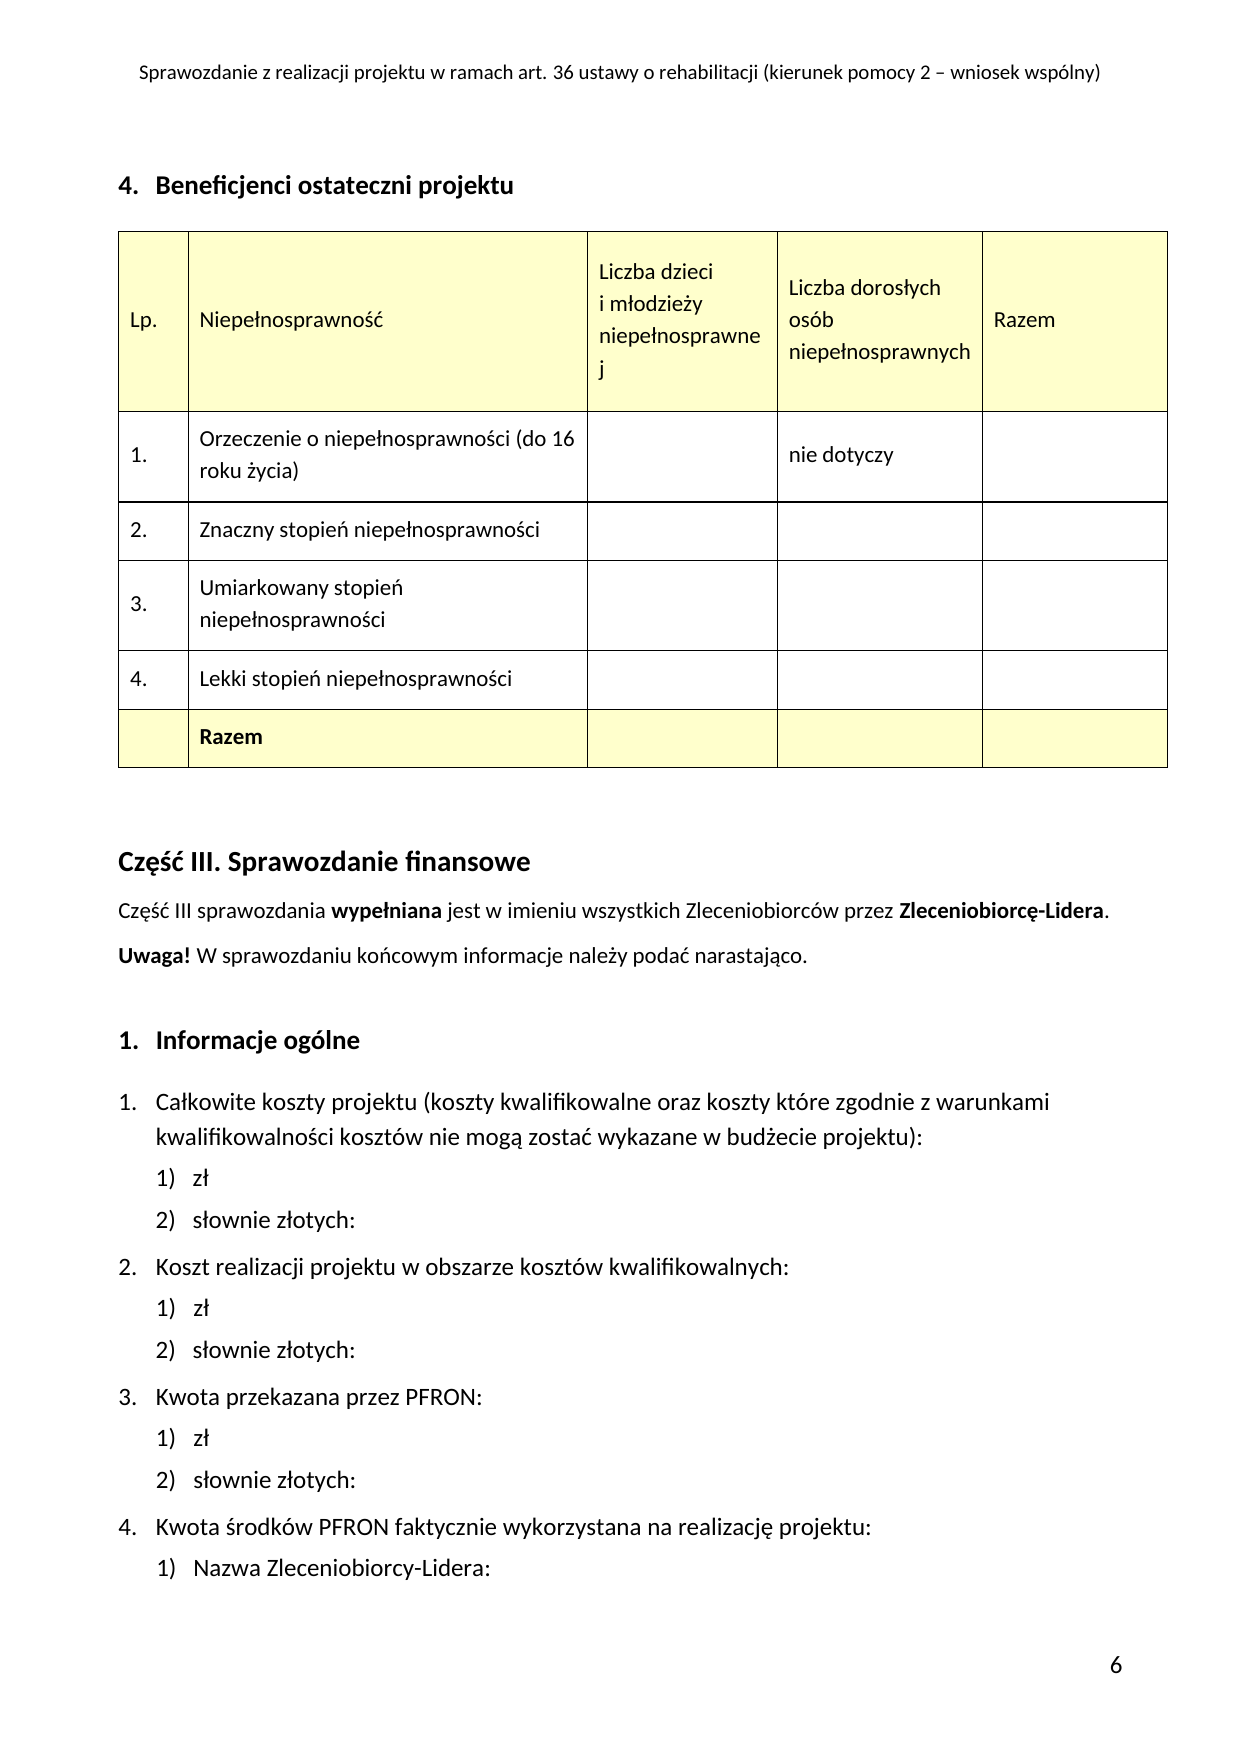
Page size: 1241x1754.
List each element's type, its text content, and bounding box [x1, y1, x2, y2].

table_cell [778, 503, 982, 560]
table_cell [983, 651, 1167, 709]
table_cell [588, 710, 777, 767]
subtitle Beneficjenci ostateczni projektu [118, 168, 1122, 201]
table_cell [778, 561, 982, 650]
table_cell nie dotyczy [778, 412, 982, 501]
list słownie złotych: [156, 1464, 1122, 1494]
list Całkowite koszty projektu (koszty kwalifikowalne oraz koszty które zgodnie z warunkami kwalifikowalności kosztów nie mogą zostać wykazane w budżecie projektu): [118, 1086, 1122, 1152]
table_cell [983, 503, 1167, 560]
table_cell Lekki stopień niepełnosprawności [189, 651, 587, 709]
table_cell 3. [119, 561, 188, 650]
table_cell [588, 561, 777, 650]
table_cell [778, 710, 982, 767]
list Kwota przekazana przez PFRON: [118, 1381, 1122, 1412]
table_cell 1. [119, 412, 188, 501]
table_cell Orzeczenie o niepełnosprawności (do 16 roku życia) [189, 412, 587, 501]
table_cell [778, 651, 982, 709]
table_header Razem [983, 232, 1167, 411]
list zł [156, 1422, 1122, 1453]
text Część III sprawozdania wypełniana jest w imieniu wszystkich Zleceniobiorców przez Zleceniobiorcę-Lidera. [118, 896, 1122, 924]
table_cell [983, 412, 1167, 501]
list Koszt realizacji projektu w obszarze kosztów kwalifikowalnych: [118, 1251, 1122, 1282]
table_cell 4. [119, 651, 188, 709]
table_cell [588, 503, 777, 560]
table_cell 2. [119, 503, 188, 560]
table_cell [983, 561, 1167, 650]
table_cell Umiarkowany stopień niepełnosprawności [189, 561, 587, 650]
text Uwaga! W sprawozdaniu końcowym informacje należy podać narastająco. [118, 941, 1122, 969]
table_cell [983, 710, 1167, 767]
subtitle Część III. Sprawozdanie finansowe [118, 843, 1122, 879]
table_header Liczba dorosłych osób niepełnosprawnych [778, 232, 982, 411]
table_header Lp. [119, 232, 188, 411]
table_header Liczba dzieci i młodzieży niepełnosprawnej [588, 232, 777, 411]
subtitle Informacje ogólne [118, 1023, 1122, 1056]
list zł [156, 1292, 1122, 1323]
list zł [155, 1162, 1122, 1193]
table_cell [119, 710, 188, 767]
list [118, 1511, 1122, 1542]
list słownie złotych: [155, 1204, 1122, 1234]
table_header Niepełnosprawność [189, 232, 587, 411]
list słownie złotych: [155, 1334, 1122, 1364]
table_cell [588, 412, 777, 501]
table_cell Razem [189, 710, 587, 767]
table_cell Znaczny stopień niepełnosprawności [189, 503, 587, 560]
list Nazwa Zleceniobiorcy-Lidera: [156, 1552, 1122, 1583]
table_cell [588, 651, 777, 709]
